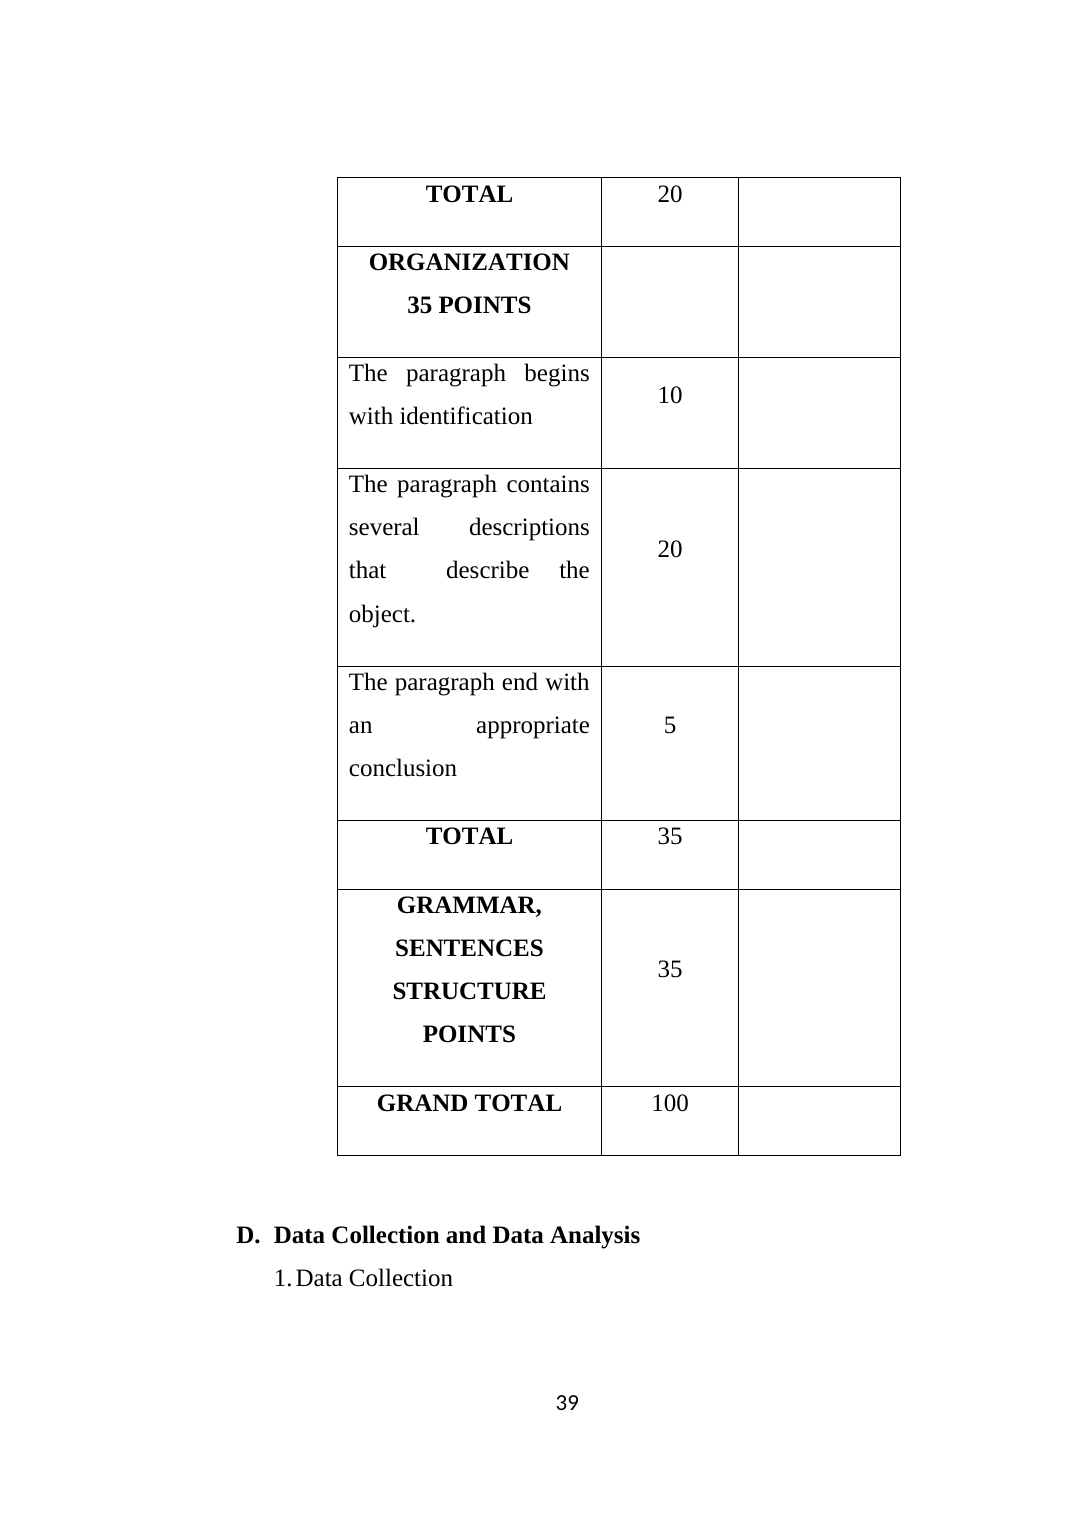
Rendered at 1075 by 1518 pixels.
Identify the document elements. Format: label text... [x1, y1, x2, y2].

table_cell 35 [602, 821, 738, 889]
table_cell GRAMMAR, SENTENCES STRUCTURE POINTS [338, 890, 601, 1086]
table_cell 5 [602, 667, 738, 820]
table_cell [739, 821, 900, 889]
table_cell 35 [602, 890, 738, 1086]
table_cell The paragraph end with an appropriate conclusion [338, 667, 601, 820]
table_cell The paragraph contains several descriptions that describe the object. [338, 469, 601, 666]
table_cell [739, 469, 900, 666]
table_cell 20 [602, 469, 738, 666]
table_cell [739, 890, 900, 1086]
table_cell 100 [602, 1087, 738, 1155]
table_cell [602, 247, 738, 357]
table_cell [739, 358, 900, 468]
table_cell [739, 1087, 900, 1155]
list Data Collection [274, 1263, 898, 1292]
table_cell ORGANIZATION 35 POINTS [338, 247, 601, 357]
table_cell [739, 178, 900, 246]
table_cell 20 [602, 178, 738, 246]
table_cell The paragraph begins with identification [338, 358, 601, 468]
table_cell GRAND TOTAL [338, 1087, 601, 1155]
table_cell [739, 247, 900, 357]
table_cell 10 [602, 358, 738, 468]
table_cell TOTAL [338, 821, 601, 889]
table_cell TOTAL [338, 178, 601, 246]
list Data Collection and Data Analysis [236, 1220, 898, 1249]
table_cell [739, 667, 900, 820]
